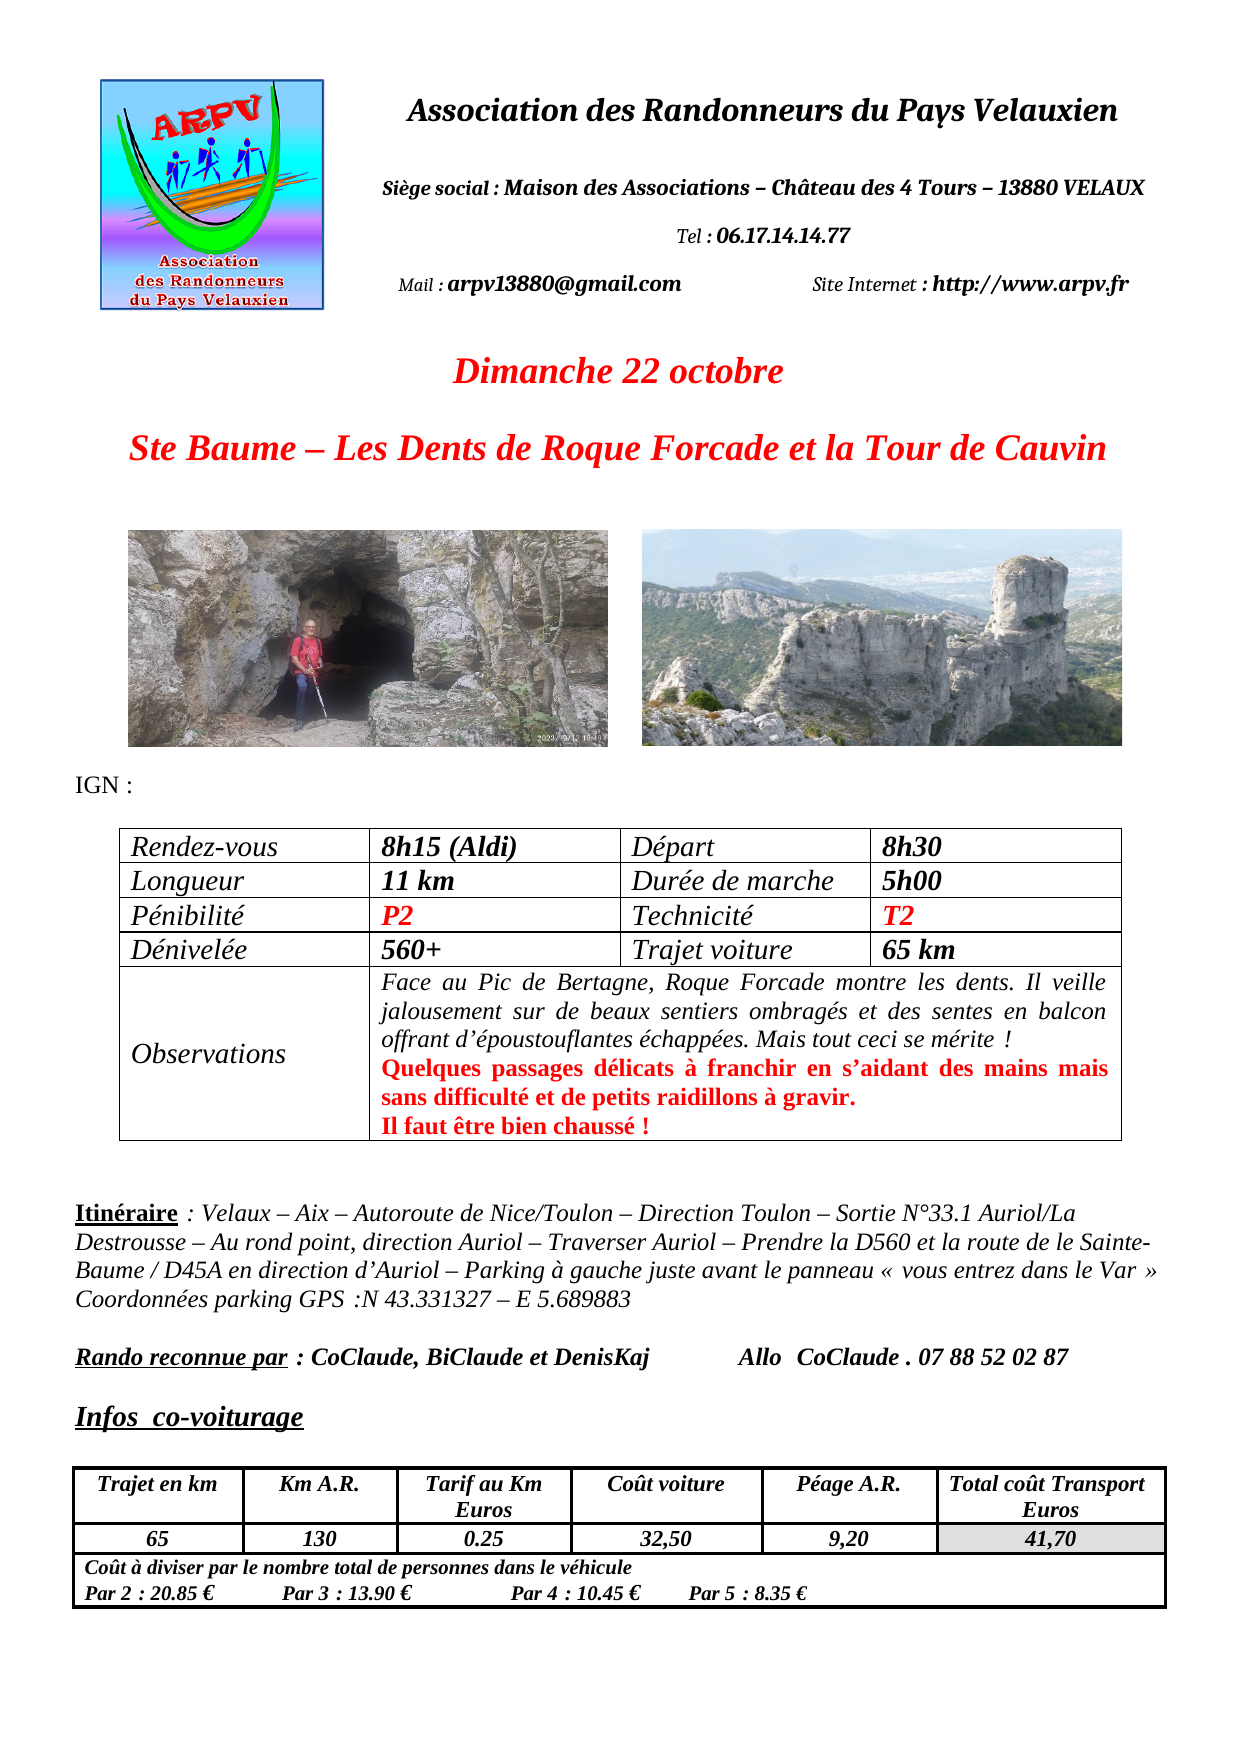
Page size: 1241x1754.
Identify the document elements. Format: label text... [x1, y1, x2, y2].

table_cell Durée de marche [621, 863, 870, 897]
text Rando reconnue par : CoClaude, BiClaude et DenisKaj Allo CoClaude . 07 88 52 02 87 [75, 1342, 1165, 1371]
table_cell Dénivelée [120, 933, 369, 966]
table_cell 32,50 [573, 1525, 761, 1552]
table_header Tarif au Km Euros [399, 1470, 570, 1522]
table_header Km A.R. [245, 1470, 396, 1522]
table_cell P2 [370, 898, 620, 931]
table_cell T2 [871, 898, 1121, 931]
table_cell Technicité [621, 898, 870, 931]
picture [75, 75, 343, 315]
picture [126, 530, 608, 746]
table_header 8h30 [871, 829, 1121, 862]
table_cell 65 [75, 1525, 242, 1552]
table_header Coût voiture [573, 1470, 761, 1522]
table_cell 9,20 [764, 1525, 936, 1552]
table_cell 65 km [871, 933, 1121, 966]
table_header Départ [621, 829, 870, 862]
table_cell 0.25 [399, 1525, 570, 1552]
text Ste Baume – Les Dents de Roque Forcade et la Tour de Cauvin [75, 425, 1165, 468]
table_cell Longueur [120, 863, 369, 897]
table_cell Trajet voiture [621, 933, 870, 966]
table_cell 11 km [370, 863, 620, 897]
table_header Total coût Transport Euros [939, 1470, 1164, 1522]
picture [640, 529, 1122, 745]
table_header Péage A.R. [764, 1470, 936, 1522]
table_cell Face au Pic de Bertagne, Roque Forcade montre les dents. Il veille jalousement sur de beaux sentiers ombragés et des sentes en balcon offrant d’époustouflantes échappées. Mais tout ceci se mérite ! Quelques passages délicats à franchir en s’aidant des mains mais sans difficulté et de petits raidillons à gravir. Il faut être bien chaussé ! [370, 967, 1121, 1139]
text Coordonnées parking GPS :N 43.331327 – E 5.689883 [75, 1284, 1165, 1313]
table_cell Coût à diviser par le nombre total de personnes dans le véhicule Par 2 : 20.85 € Par 3 : 13.90 € Par 4 : 10.45 € Par 5 : 8.35 € [75, 1555, 1164, 1605]
table_cell 130 [245, 1525, 396, 1552]
table_header Rendez-vous [120, 829, 369, 862]
table_header 8h15 (Aldi) [370, 829, 620, 862]
text Dimanche 22 octobre [75, 348, 1165, 392]
table_header Trajet en km [75, 1470, 242, 1522]
table_cell 5h00 [871, 863, 1121, 897]
table_cell Observations [120, 967, 369, 1139]
text Infos co-voiturage [75, 1399, 1165, 1433]
text Itinéraire : Velaux – Aix – Autoroute de Nice/Toulon – Direction Toulon – Sortie N°33.1 Auriol/La Destrousse – Au rond point, direction Auriol – Traverser Auriol – Prendre la D560 et la route de le Sainte-Baume / D45A en direction d’Auriol – Parking à gauche juste avant le panneau « vous entrez dans le Var » [75, 1198, 1165, 1284]
table_cell Pénibilité [120, 898, 369, 931]
table_cell 41,70 [939, 1525, 1164, 1552]
table_cell 560+ [370, 933, 620, 966]
